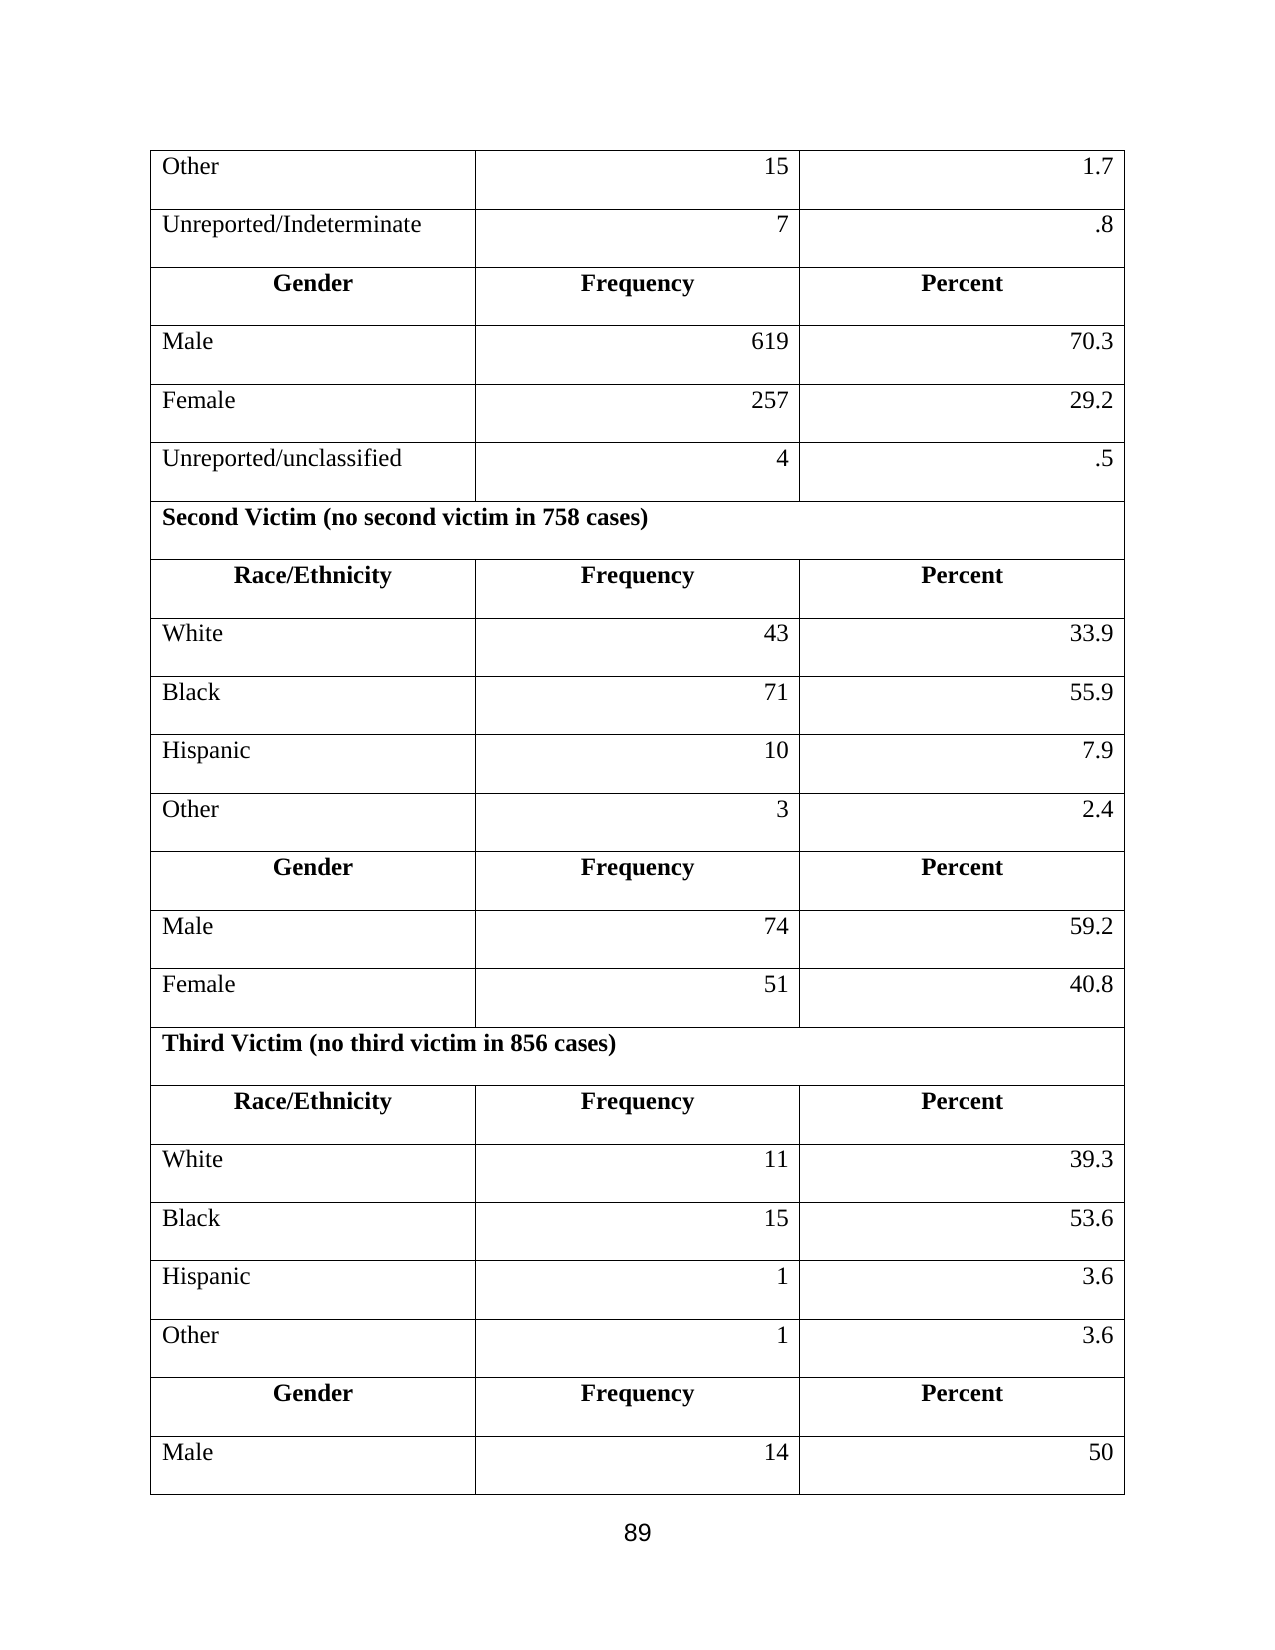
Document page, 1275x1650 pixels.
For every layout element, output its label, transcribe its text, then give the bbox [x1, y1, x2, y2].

table_cell Unreported/unclassified [151, 443, 475, 501]
table_cell 1 [476, 1261, 799, 1319]
table_cell Percent [800, 1378, 1124, 1436]
table_cell Other [151, 1320, 475, 1377]
table_cell Frequency [476, 1378, 799, 1436]
table_cell .8 [800, 210, 1124, 267]
table_cell Percent [800, 1086, 1124, 1143]
table_cell 71 [476, 677, 799, 734]
table_cell Third Victim (no third victim in 856 cases) [151, 1028, 1124, 1085]
table_cell White [151, 619, 475, 676]
table_cell 39.3 [800, 1145, 1124, 1202]
table_cell 3.6 [800, 1261, 1124, 1319]
table_cell 7 [476, 210, 799, 267]
table_cell Second Victim (no second victim in 758 cases) [151, 502, 1124, 559]
table_cell Male [151, 1437, 475, 1494]
table_cell 257 [476, 385, 799, 442]
table_cell Male [151, 326, 475, 384]
table_cell 14 [476, 1437, 799, 1494]
table_cell Percent [800, 268, 1124, 325]
table_cell 50 [800, 1437, 1124, 1494]
table_cell Race/Ethnicity [151, 560, 475, 617]
table_cell 7.9 [800, 735, 1124, 793]
table_cell 15 [476, 1203, 799, 1260]
table_cell Other [151, 794, 475, 851]
table_cell Gender [151, 1378, 475, 1436]
table_cell 15 [476, 151, 799, 208]
table_cell Frequency [476, 852, 799, 910]
table_cell 1 [476, 1320, 799, 1377]
table_cell Male [151, 911, 475, 968]
table_cell 51 [476, 969, 799, 1027]
table_cell Race/Ethnicity [151, 1086, 475, 1143]
table_cell Frequency [476, 560, 799, 617]
table_cell 1.7 [800, 151, 1124, 208]
table_cell Percent [800, 560, 1124, 617]
table_cell Hispanic [151, 1261, 475, 1319]
table_cell Percent [800, 852, 1124, 910]
table_cell 43 [476, 619, 799, 676]
table_cell Black [151, 1203, 475, 1260]
table_cell Frequency [476, 268, 799, 325]
table_cell Hispanic [151, 735, 475, 793]
table_cell Female [151, 385, 475, 442]
table_cell White [151, 1145, 475, 1202]
table_cell 33.9 [800, 619, 1124, 676]
table_cell .5 [800, 443, 1124, 501]
table_cell 40.8 [800, 969, 1124, 1027]
table_cell 55.9 [800, 677, 1124, 734]
table_cell 53.6 [800, 1203, 1124, 1260]
table_cell 619 [476, 326, 799, 384]
table_cell 3.6 [800, 1320, 1124, 1377]
table_cell Frequency [476, 1086, 799, 1143]
table_cell 11 [476, 1145, 799, 1202]
table_cell 59.2 [800, 911, 1124, 968]
table_cell 4 [476, 443, 799, 501]
table_cell 3 [476, 794, 799, 851]
table_cell Gender [151, 852, 475, 910]
table_cell 10 [476, 735, 799, 793]
table_cell Female [151, 969, 475, 1027]
table_cell Other [151, 151, 475, 208]
table_cell Black [151, 677, 475, 734]
table_cell 70.3 [800, 326, 1124, 384]
table_cell 29.2 [800, 385, 1124, 442]
table_cell 74 [476, 911, 799, 968]
table_cell 2.4 [800, 794, 1124, 851]
table_cell Unreported/Indeterminate [151, 210, 475, 267]
table_cell Gender [151, 268, 475, 325]
